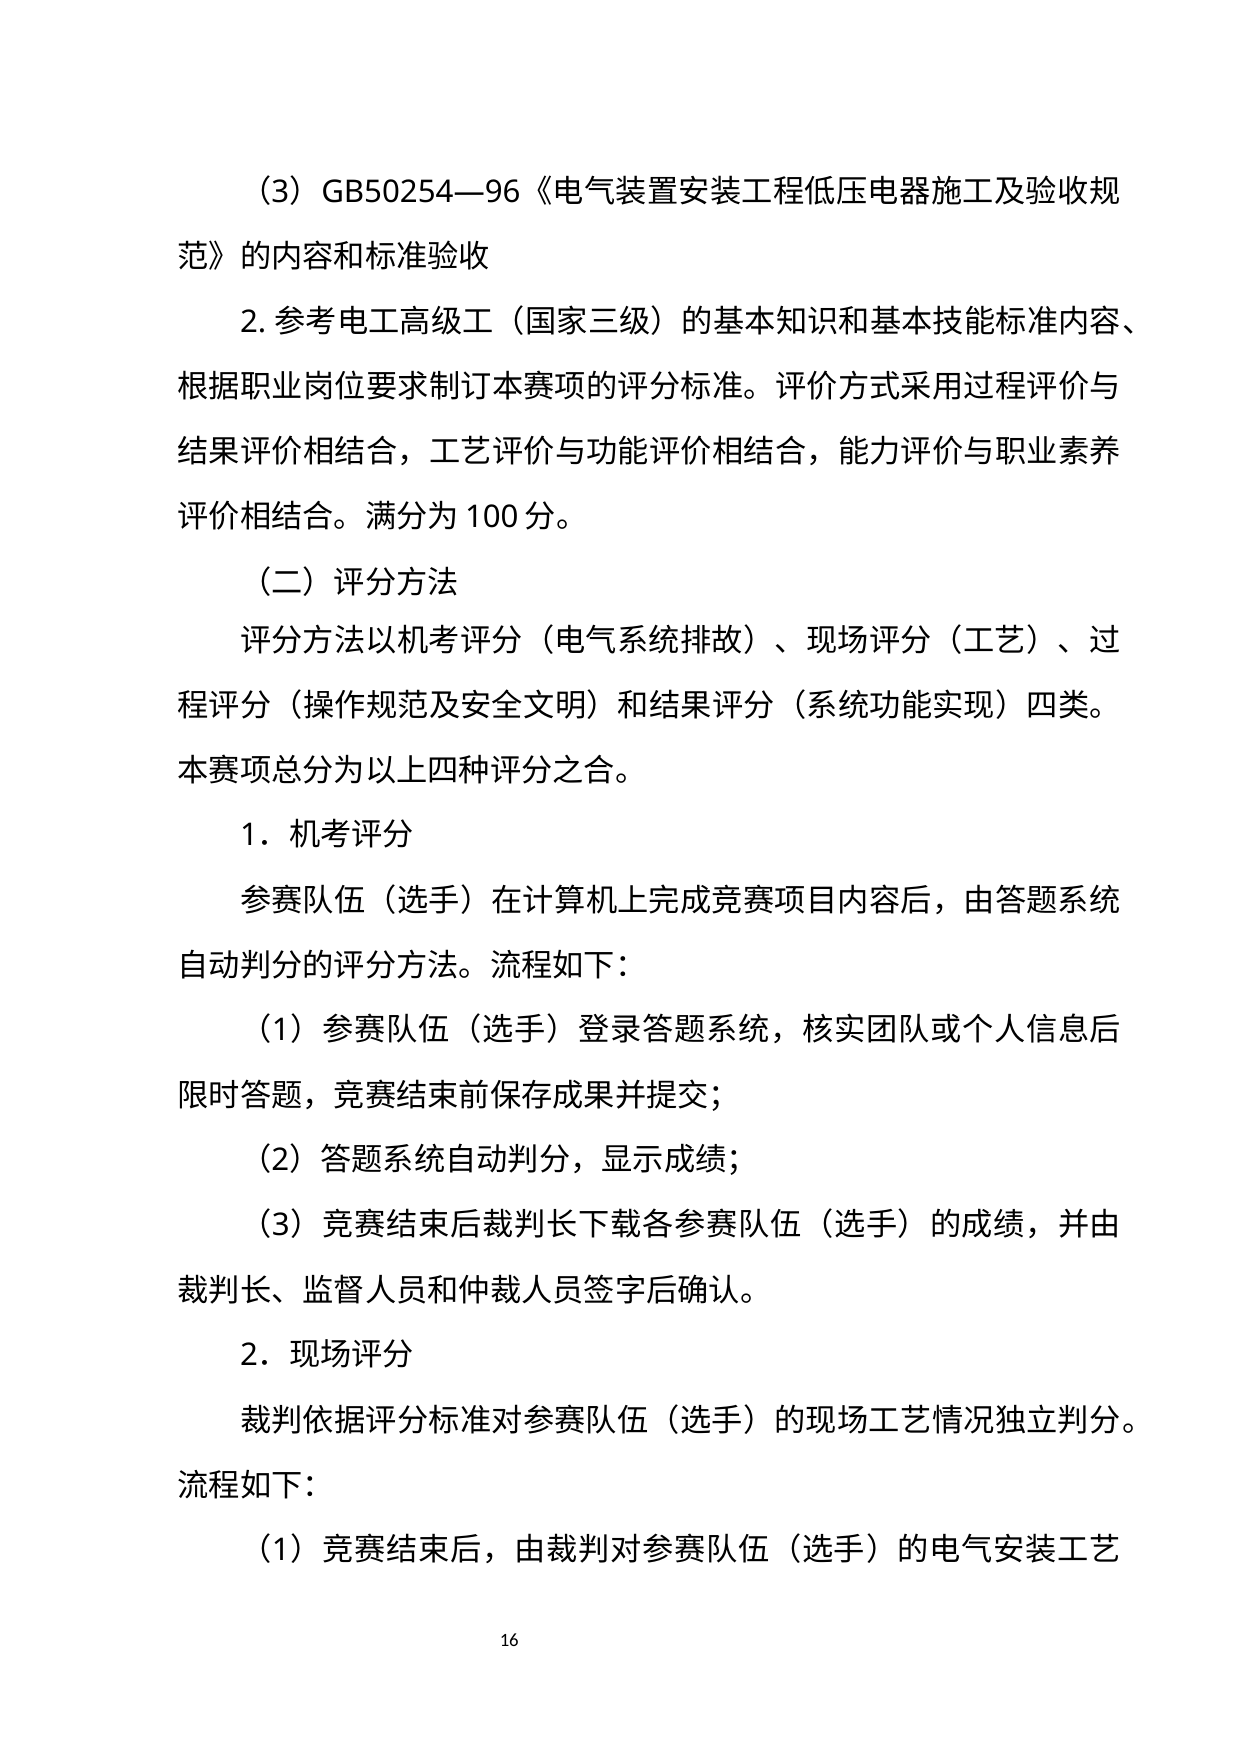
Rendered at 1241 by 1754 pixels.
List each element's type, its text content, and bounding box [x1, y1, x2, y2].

text 参赛队伍（选手）在计算机上完成竞赛项目内容后，由答题系统自动判分的评分方法。流程如下： [177, 865, 1122, 995]
text （2）答题系统自动判分，显示成绩； [177, 1125, 1122, 1190]
text 2．现场评分 [177, 1320, 1122, 1385]
text （1）参赛队伍（选手）登录答题系统，核实团队或个人信息后限时答题，竞赛结束前保存成果并提交； [177, 995, 1122, 1125]
text 评分方法以机考评分（电气系统排故）、现场评分（工艺）、过程评分（操作规范及安全文明）和结果评分（系统功能实现）四类。本赛项总分为以上四种评分之合。 [177, 605, 1122, 800]
text 裁判依据评分标准对参赛队伍（选手）的现场工艺情况独立判分。流程如下： [177, 1385, 1122, 1515]
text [177, 1515, 1122, 1580]
text 2. 参考电工高级工（国家三级）的基本知识和基本技能标准内容、根据职业岗位要求制订本赛项的评分标准。评价方式采用过程评价与结果评价相结合，工艺评价与功能评价相结合，能力评价与职业素养评价相结合。满分为100分。 [177, 286, 1122, 546]
text （3）竞赛结束后裁判长下载各参赛队伍（选手）的成绩，并由裁判长、监督人员和仲裁人员签字后确认。 [177, 1190, 1122, 1320]
text （二）评分方法 [177, 546, 1122, 605]
text 1．机考评分 [177, 800, 1122, 865]
text （3）GB50254—96《电气装置安装工程低压电器施工及验收规范》的内容和标准验收 [177, 156, 1122, 286]
